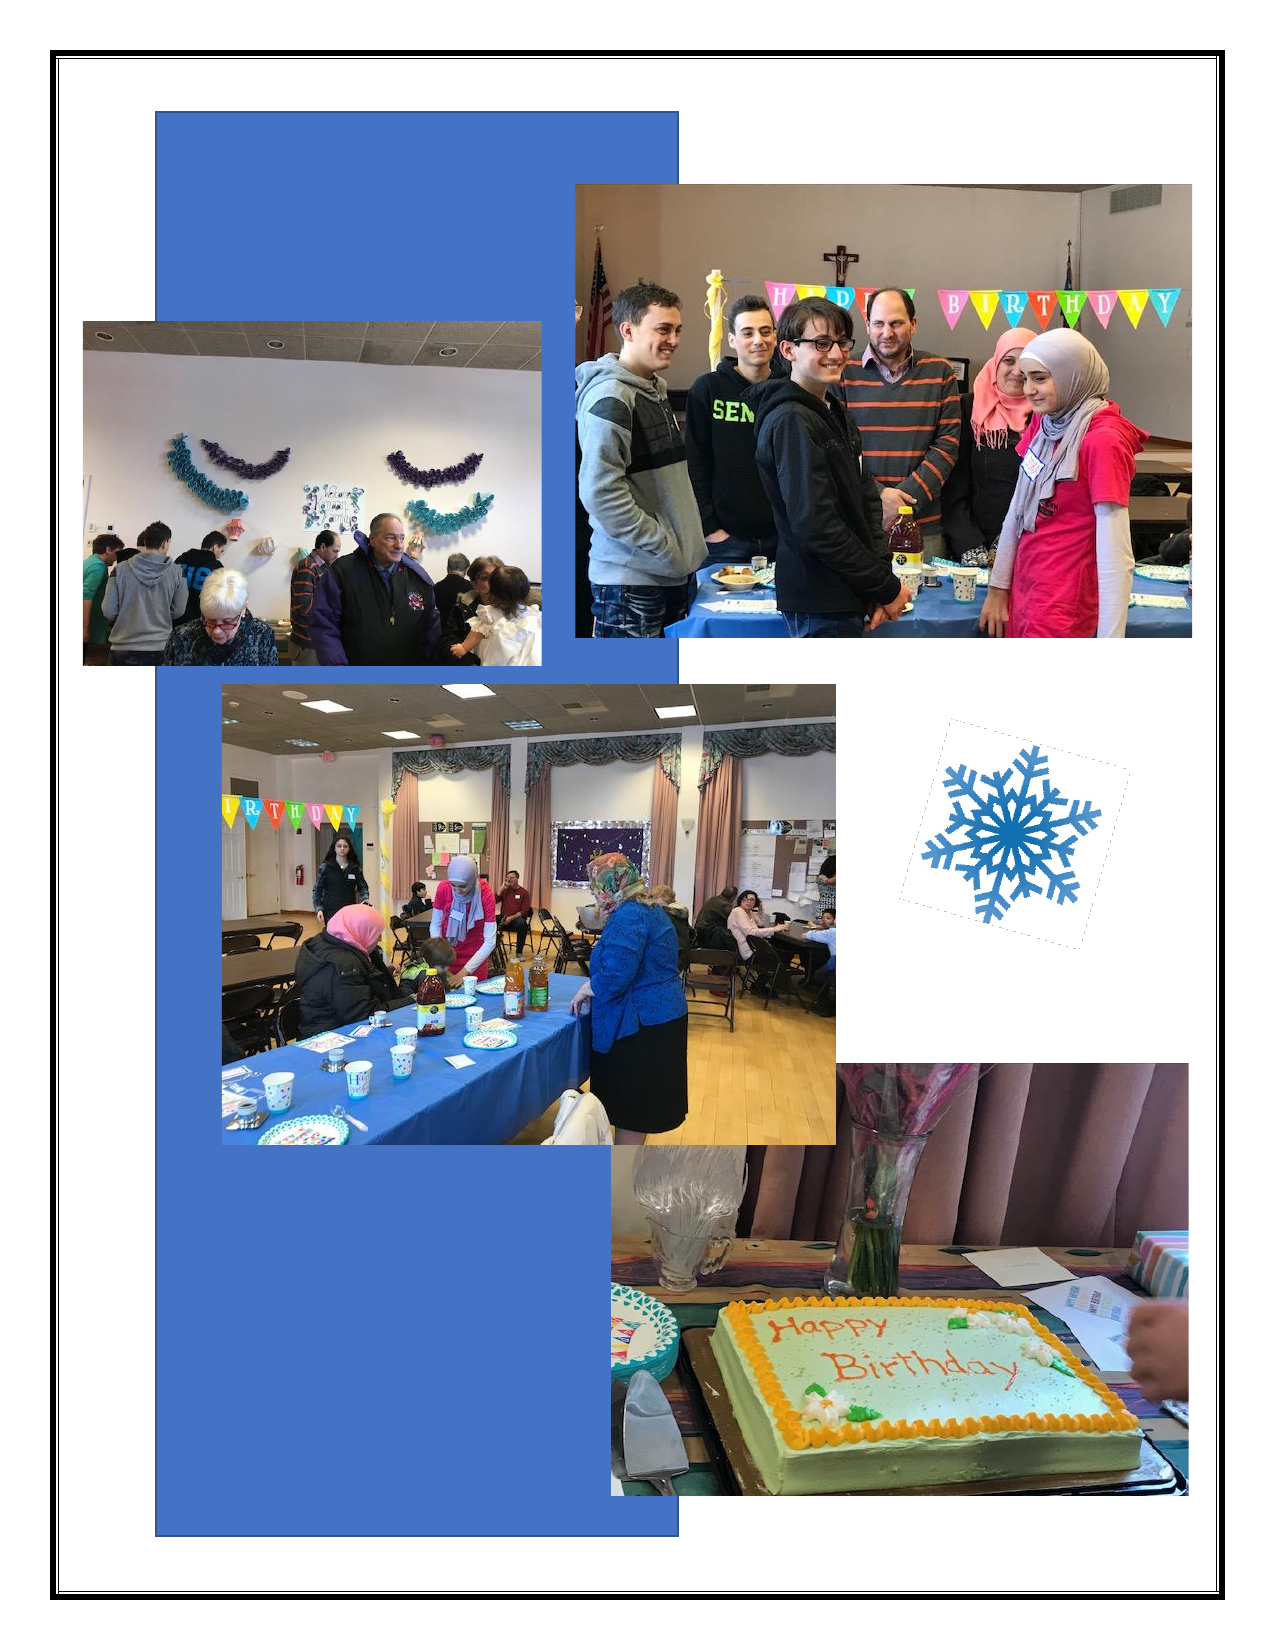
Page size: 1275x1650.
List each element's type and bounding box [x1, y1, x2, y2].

picture [575, 184, 1193, 638]
picture [900, 719, 1130, 949]
picture [82, 321, 542, 666]
picture [221, 684, 1189, 1496]
